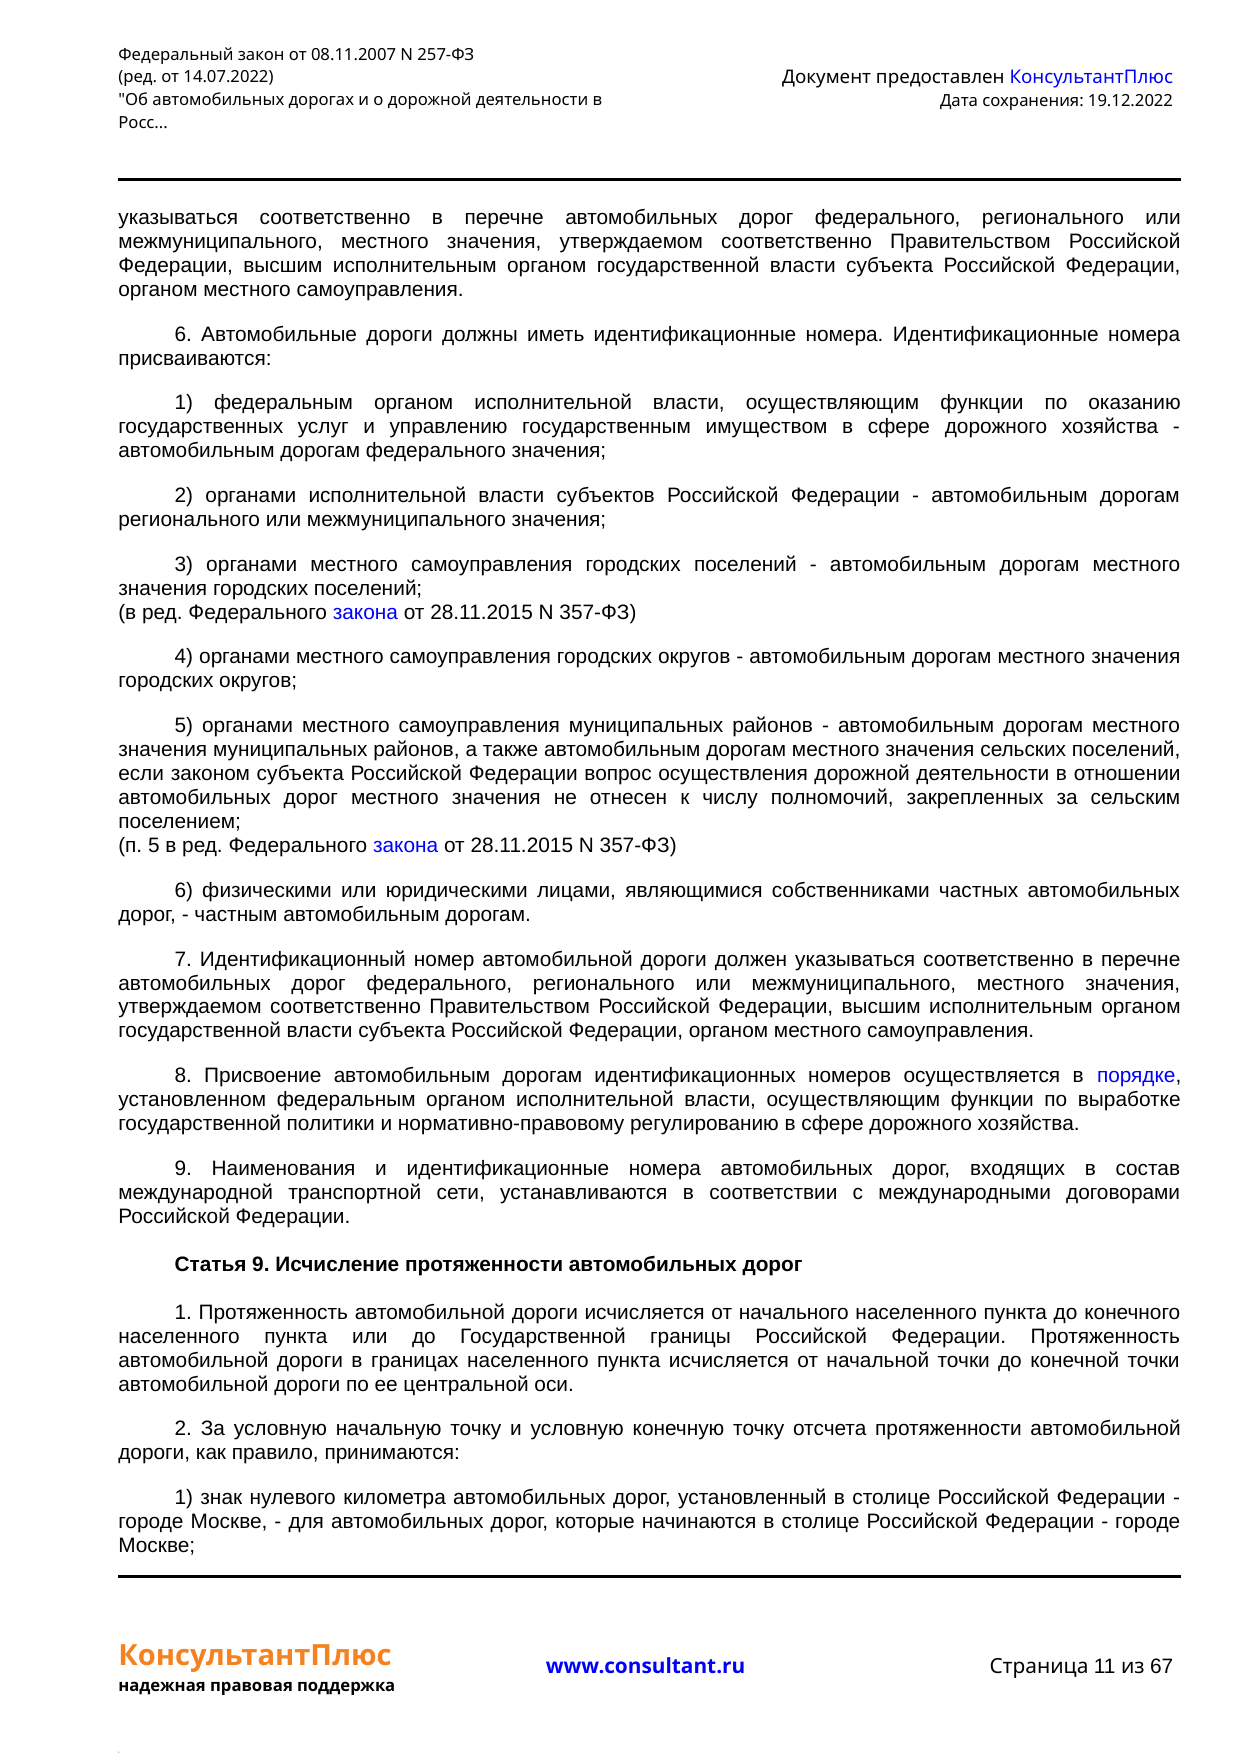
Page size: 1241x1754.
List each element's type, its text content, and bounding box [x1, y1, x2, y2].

text 1) знак нулевого километра автомобильных дорог, установленный в столице Российской Федерации - городе Москве, - для автомобильных дорог, которые начинаются в столице Российской Федерации - городе Москве; [118, 1485, 1181, 1557]
text 2) органами исполнительной власти субъектов Российской Федерации - автомобильным дорогам регионального или межмуниципального значения; [118, 483, 1181, 531]
text 3) органами местного самоуправления городских поселений - автомобильным дорогам местного значения городских поселений; [118, 552, 1181, 599]
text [118, 205, 1181, 301]
text 2. За условную начальную точку и условную конечную точку отсчета протяженности автомобильной дороги, как правило, принимаются: [118, 1416, 1181, 1464]
title Статья 9. Исчисление протяженности автомобильных дорог [118, 1252, 1181, 1276]
text 4) органами местного самоуправления городских округов - автомобильным дорогам местного значения городских округов; [118, 644, 1181, 692]
text 6) физическими или юридическими лицами, являющимися собственниками частных автомобильных дорог, - частным автомобильным дорогам. [118, 878, 1181, 926]
text (п. 5 в ред. Федерального закона от 28.11.2015 N 357-ФЗ) [118, 833, 1181, 857]
text 6. Автомобильные дороги должны иметь идентификационные номера. Идентификационные номера присваиваются: [118, 321, 1181, 369]
text 1. Протяженность автомобильной дороги исчисляется от начального населенного пункта до конечного населенного пункта или до Государственной границы Российской Федерации. Протяженность автомобильной дороги в границах населенного пункта исчисляется от начальной точки до конечной точки автомобильной дороги по ее центральной оси. [118, 1299, 1181, 1395]
text 5) органами местного самоуправления муниципальных районов - автомобильным дорогам местного значения муниципальных районов, а также автомобильным дорогам местного значения сельских поселений, если законом субъекта Российской Федерации вопрос осуществления дорожной деятельности в отношении автомобильных дорог местного значения не отнесен к числу полномочий, закрепленных за сельским поселением; [118, 713, 1181, 833]
text 7. Идентификационный номер автомобильной дороги должен указываться соответственно в перечне автомобильных дорог федерального, регионального или межмуниципального, местного значения, утверждаемом соответственно Правительством Российской Федерации, высшим исполнительным органом государственной власти субъекта Российской Федерации, органом местного самоуправления. [118, 946, 1181, 1042]
text 9. Наименования и идентификационные номера автомобильных дорог, входящих в состав международной транспортной сети, устанавливаются в соответствии с международными договорами Российской Федерации. [118, 1156, 1181, 1228]
text 8. Присвоение автомобильным дорогам идентификационных номеров осуществляется в порядке, установленном федеральным органом исполнительной власти, осуществляющим функции по выработке государственной политики и нормативно-правовому регулированию в сфере дорожного хозяйства. [118, 1063, 1181, 1135]
text 1) федеральным органом исполнительной власти, осуществляющим функции по оказанию государственных услуг и управлению государственным имуществом в сфере дорожного хозяйства - автомобильным дорогам федерального значения; [118, 390, 1181, 462]
text (в ред. Федерального закона от 28.11.2015 N 357-ФЗ) [118, 599, 1181, 623]
